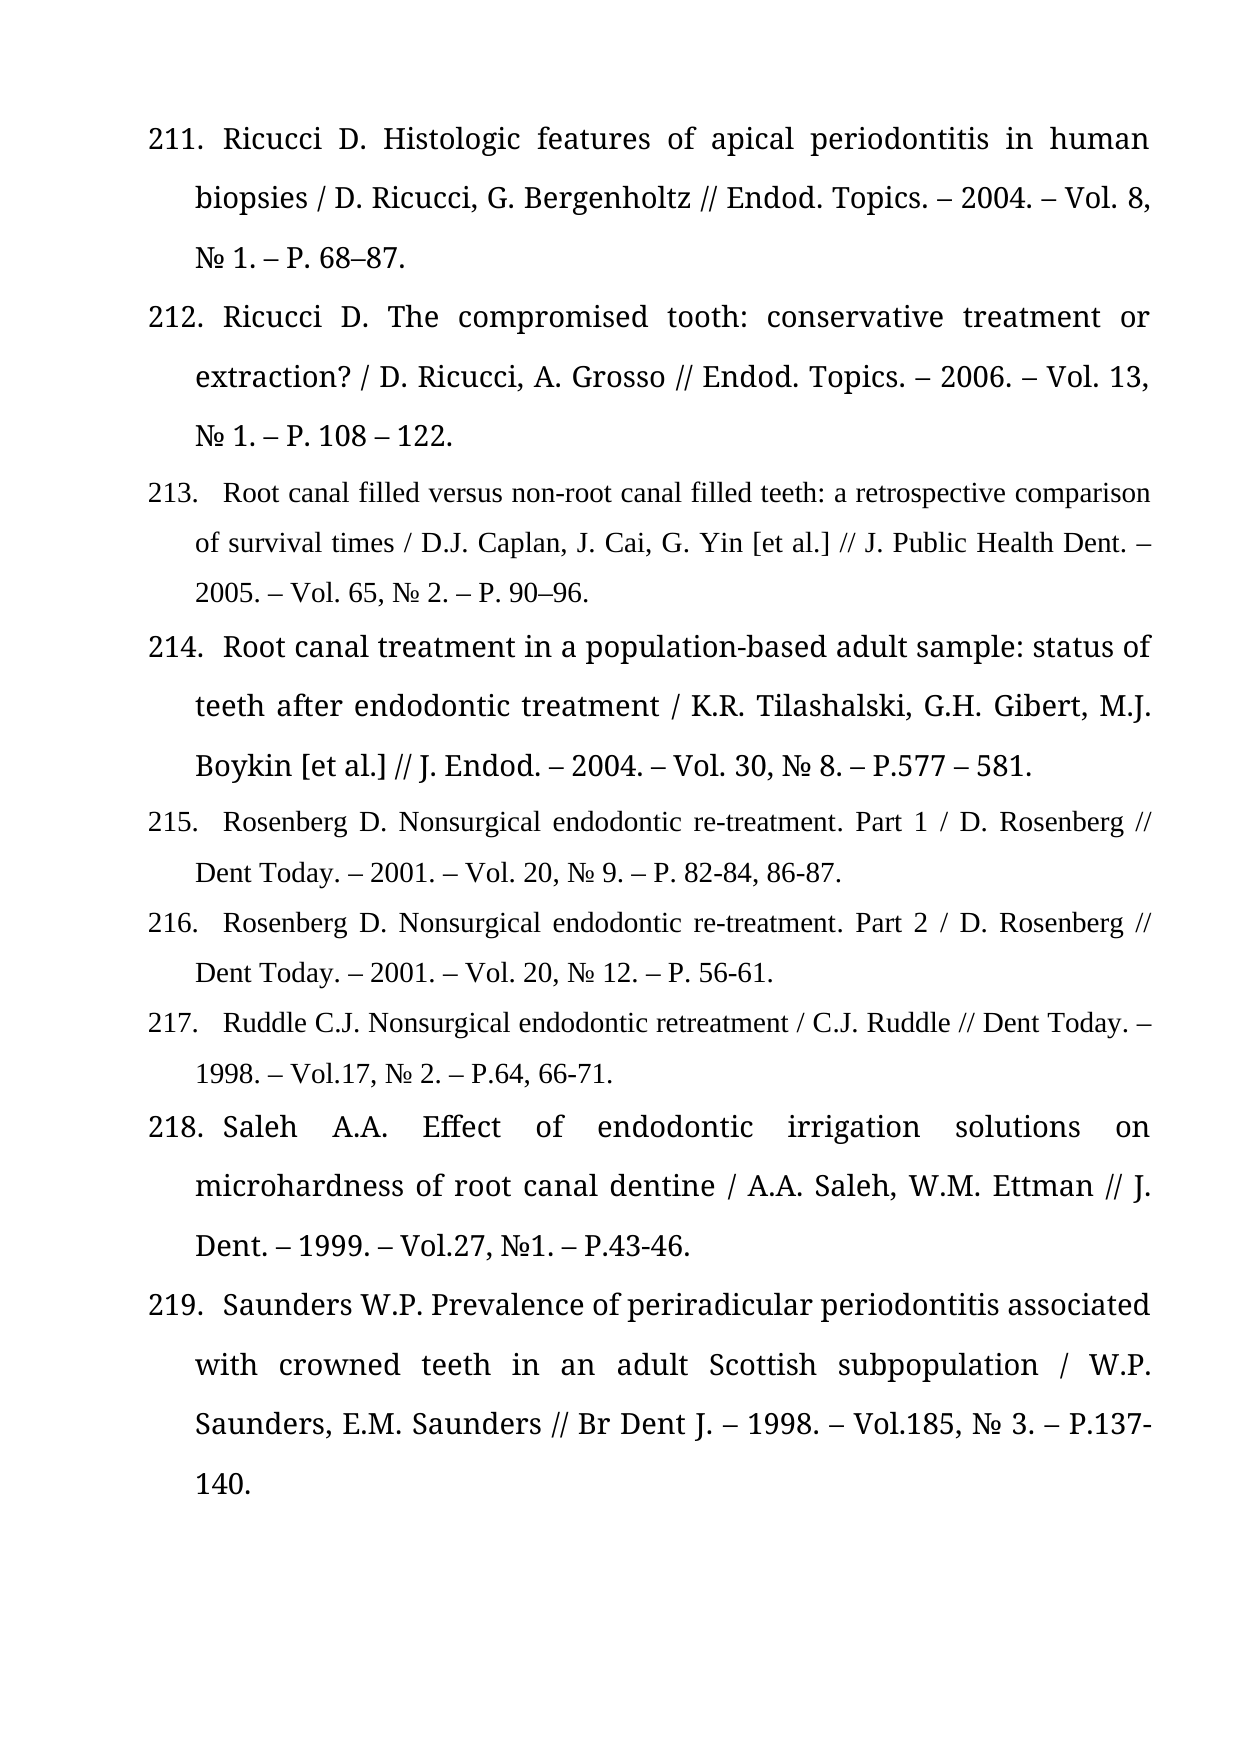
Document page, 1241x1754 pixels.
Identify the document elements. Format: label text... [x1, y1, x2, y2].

list Rosenberg D. Nonsurgical endodontic re-treatment. Part 1 / D. Rosenberg // Dent Today. – 2001. – Vol. 20, № 9. – P. 82-84, 86-87. [148, 804, 1152, 888]
list Ruddle C.J. Nonsurgical endodontic retreatment / C.J. Ruddle // Dent Today. – 1998. – Vol.17, № 2. – P.64, 66-71. [148, 1006, 1152, 1089]
list Rosenberg D. Nonsurgical endodontic re-treatment. Part 2 / D. Rosenberg // Dent Today. – 2001. – Vol. 20, № 12. – P. 56-61. [148, 905, 1152, 989]
list Saleh A.A. Effect of endodontic irrigation solutions on microhardness of root canal dentine / A.A. Saleh, W.M. Ettman // J. Dent. – 1999. – Vol.27, №1. – P.43-46. [148, 1106, 1152, 1265]
list Ricucci D. The compromised tooth: conservative treatment or extraction? / D. Ricucci, A. Grosso // Endod. Topics. – 2006. – Vol. 13, № 1. – P. 108 – 122. [148, 297, 1152, 455]
list Ricucci D. Histologic features of apical periodontitis in human biopsies / D. Ricucci, G. Bergenholtz // Endod. Topics. – 2004. – Vol. 8, № 1. – P. 68–87. [148, 118, 1152, 277]
list Saunders W.P. Prevalence of periradicular periodontitis associated with crowned teeth in an adult Scottish subpopulation / W.P. Saunders, E.M. Saunders // Br Dent J. – 1998. – Vol.185, № 3. – P.137-140. [148, 1285, 1152, 1503]
list Root canal treatment in a population-based adult sample: status of teeth after endodontic treatment / K.R. Tilashalski, G.H. Gibert, M.J. Boykin [et al.] // J. Endod. – 2004. – Vol. 30, № 8. – P.577 – 581. [148, 626, 1152, 784]
list Root canal filled versus non-root canal filled teeth: a retrospective comparison of survival times / D.J. Caplan, J. Cai, G. Yin [et al.] // J. Public Health Dent. – 2005. – Vol. 65, № 2. – P. 90–96. [148, 475, 1152, 609]
